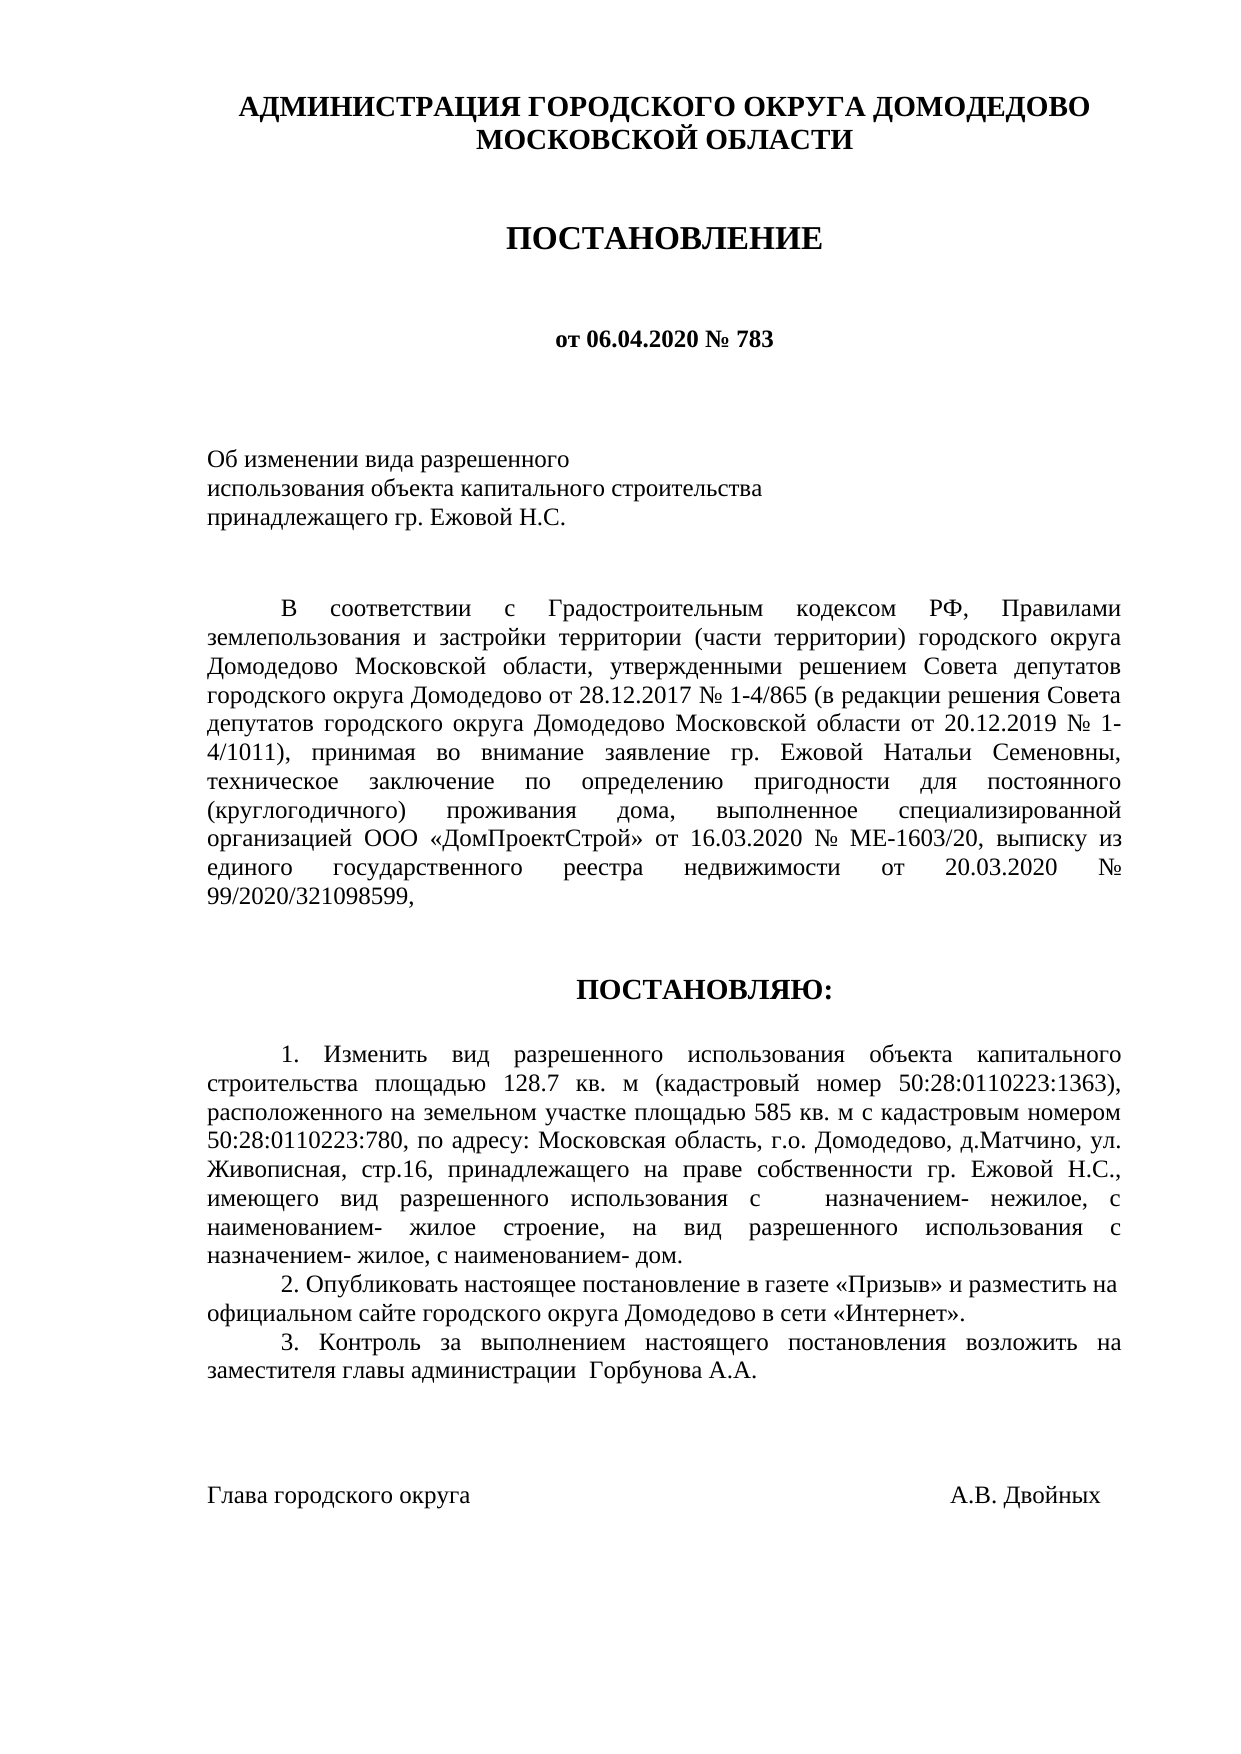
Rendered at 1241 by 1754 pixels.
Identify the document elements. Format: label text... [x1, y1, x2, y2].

text ПОСТАНОВЛЯЮ: [502, 972, 1122, 1006]
text 3. Контроль за выполнением настоящего постановления возложить на заместителя главы администрации Горбунова А.А. [207, 1327, 1122, 1384]
text В соответствии с Градостроительным кодексом РФ, Правилами землепользования и застройки территории (части территории) городского округа Домодедово Московской области, утвержденными решением Совета депутатов городского округа Домодедово от 28.12.2017 № 1-4/865 (в редакции решения Совета депутатов городского округа Домодедово Московской области от 20.12.2019 № 1-4/1011), принимая во внимание заявление гр. Ежовой Натальи Семеновны, техническое заключение по определению пригодности для постоянного (круглогодичного) проживания дома, выполненное специализированной организацией ООО «ДомПроектСтрой» от 16.03.2020 № МЕ-1603/20, выписку из единого государственного реестра недвижимости от 20.03.2020 № 99/2020/321098599, [207, 593, 1122, 910]
text принадлежащего гр. Ежовой Н.С. [207, 502, 1122, 531]
text ПОСТАНОВЛЕНИЕ [207, 218, 1122, 256]
text МОСКОВСКОЙ ОБЛАСТИ [207, 122, 1122, 156]
text использования объекта капитального строительства [207, 473, 1122, 502]
text от 06.04.2020 № 783 [207, 324, 1122, 353]
text 1. Изменить вид разрешенного использования объекта капитального строительства площадью 128.7 кв. м (кадастровый номер 50:28:0110223:1363), расположенного на земельном участке площадью 585 кв. м с кадастровым номером 50:28:0110223:780, по адресу: Московская область, г.о. Домодедово, д.Матчино, ул. Живописная, стр.16, принадлежащего на праве собственности гр. Ежовой Н.С., имеющего вид разрешенного использования с назначением- нежилое, с наименованием- жилое строение, на вид разрешенного использования с назначением- жилое, с наименованием- дом. [207, 1039, 1122, 1269]
text Об изменении вида разрешенного [207, 444, 1122, 473]
text Глава городского округа А.В. Двойных [207, 1480, 1122, 1509]
text АДМИНИСТРАЦИЯ ГОРОДСКОГО ОКРУГА ДОМОДЕДОВО [207, 89, 1122, 122]
text 2. Опубликовать настоящее постановление в газете «Призыв» и разместить на официальном сайте городского округа Домодедово в сети «Интернет». [207, 1269, 1122, 1327]
